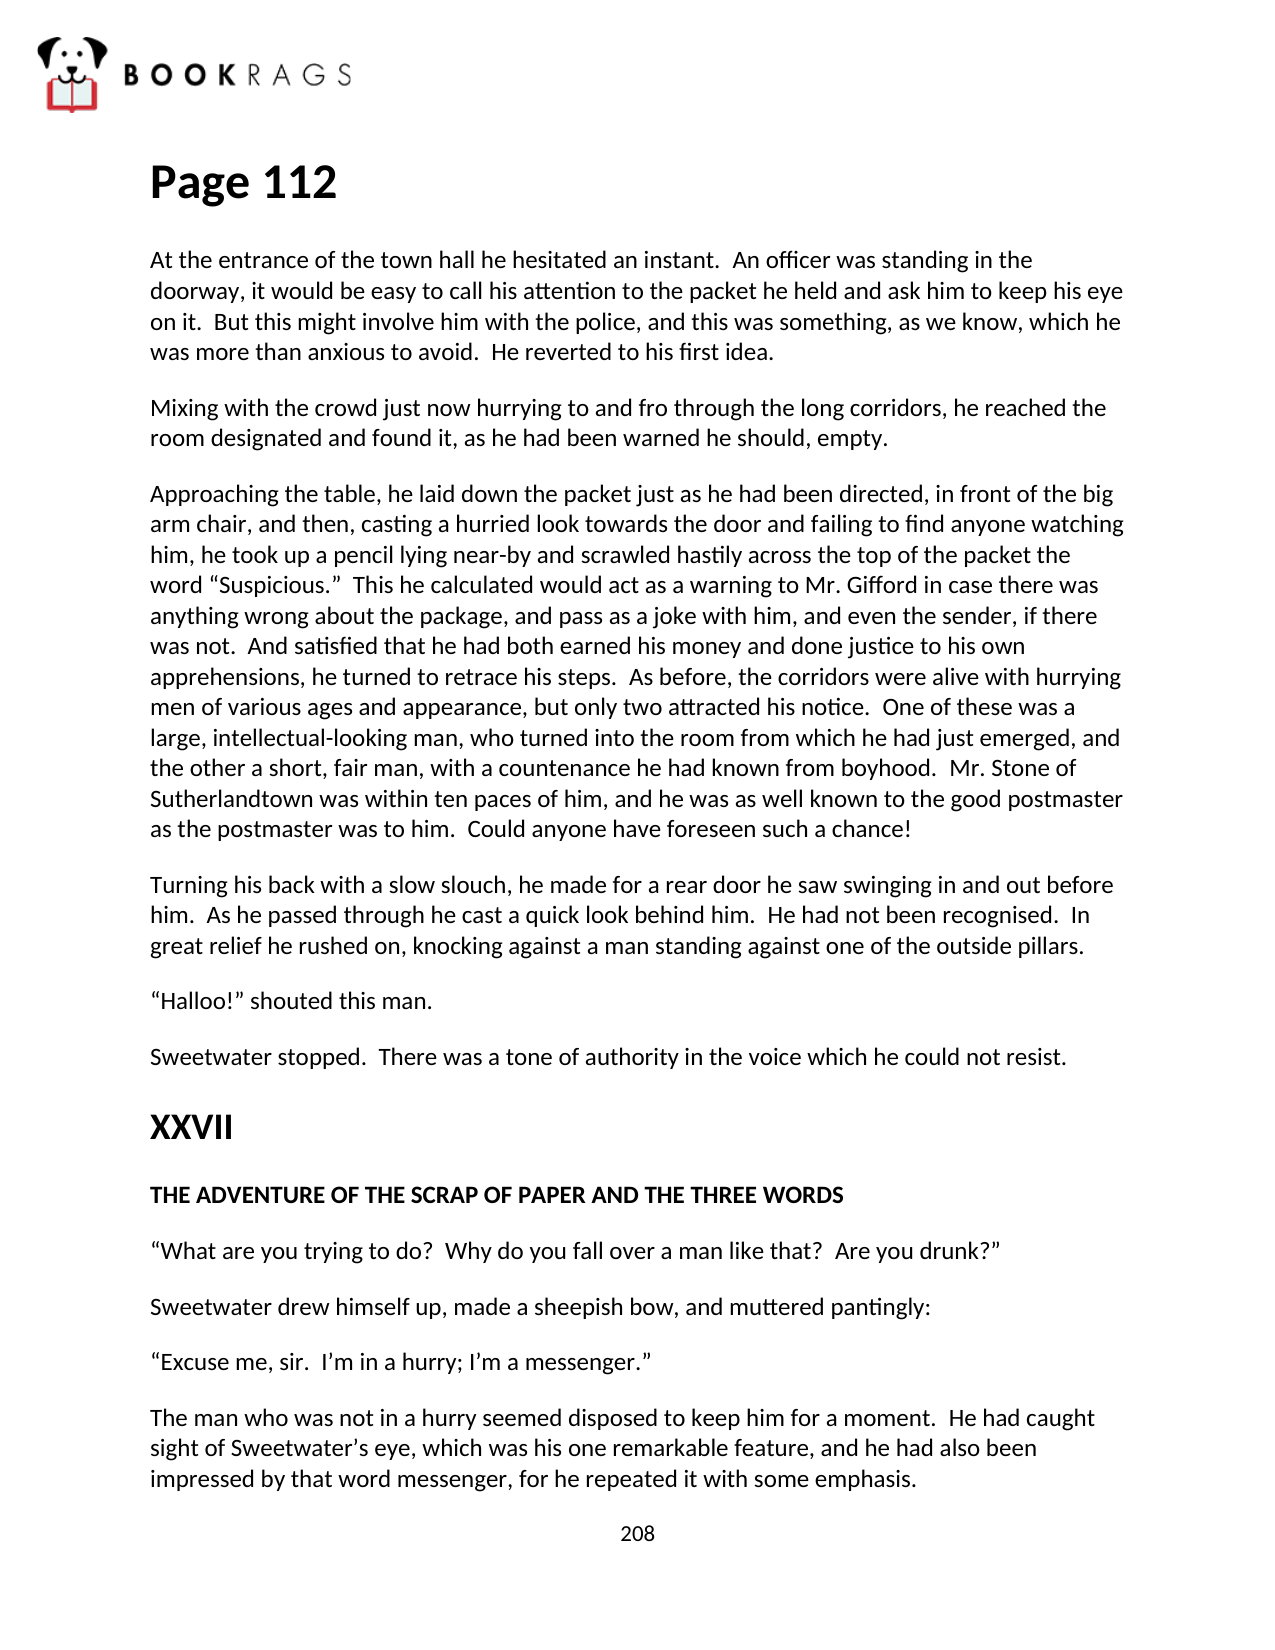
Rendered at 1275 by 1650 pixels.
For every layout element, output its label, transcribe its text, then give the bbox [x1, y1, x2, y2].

text “What are you trying to do? Why do you fall over a man like that? Are you drunk?” [150, 1235, 1125, 1266]
text Mixing with the crowd just now hurrying to and fro through the long corridors, he reached the room designated and found it, as he had been warned he should, empty. [150, 392, 1125, 453]
text At the entrance of the town hall he hesitated an instant. An officer was standing in the doorway, it would be easy to call his attention to the packet he held and ask him to keep his eye on it. But this might involve him with the police, and this was something, as we know, which he was more than anxious to avoid. He reverted to his first idea. [150, 244, 1125, 367]
text Page 112 [150, 150, 1125, 211]
text Sweetwater stopped. There was a tone of authority in the voice which he could not resist. [150, 1041, 1125, 1072]
picture [37, 37, 351, 113]
text Approaching the table, he laid down the packet just as he had been directed, in front of the big arm chair, and then, casting a hurried look towards the door and failing to find anyone watching him, he took up a pencil lying near-by and scrawled hastily across the top of the packet the word “Suspicious.” This he calculated would act as a warning to Mr. Gifford in case there was anything wrong about the package, and pass as a joke with him, and even the sender, if there was not. And satisfied that he had both earned his money and done justice to his own apprehensions, he turned to retrace his steps. As before, the corridors were alive with hurrying men of various ages and appearance, but only two attracted his notice. One of these was a large, intellectual-looking man, who turned into the room from which he had just emerged, and the other a short, fair man, with a countenance he had known from boyhood. Mr. Stone of Sutherlandtown was within ten paces of him, and he was as well known to the good postmaster as the postmaster was to him. Could anyone have foreseen such a chance! [150, 478, 1125, 844]
text Sweetwater drew himself up, made a sheepish bow, and muttered pantingly: [150, 1291, 1125, 1321]
text “Halloo!” shouted this man. [150, 986, 1125, 1016]
text XXVII [150, 1103, 1125, 1148]
text Turning his back with a slow slouch, he made for a rear door he saw swinging in and out before him. As he passed through he cast a quick look behind him. He had not been recognised. In great relief he rushed on, knocking against a man standing against one of the outside pillars. [150, 869, 1125, 961]
text “Excuse me, sir. I’m in a hurry; I’m a messenger.” [150, 1346, 1125, 1377]
text THE ADVENTURE OF THE SCRAP OF PAPER AND THE THREE WORDS [150, 1180, 1125, 1210]
text The man who was not in a hurry seemed disposed to keep him for a moment. He had caught sight of Sweetwater’s eye, which was his one remarkable feature, and he had also been impressed by that word messenger, for he repeated it with some emphasis. [150, 1402, 1125, 1493]
